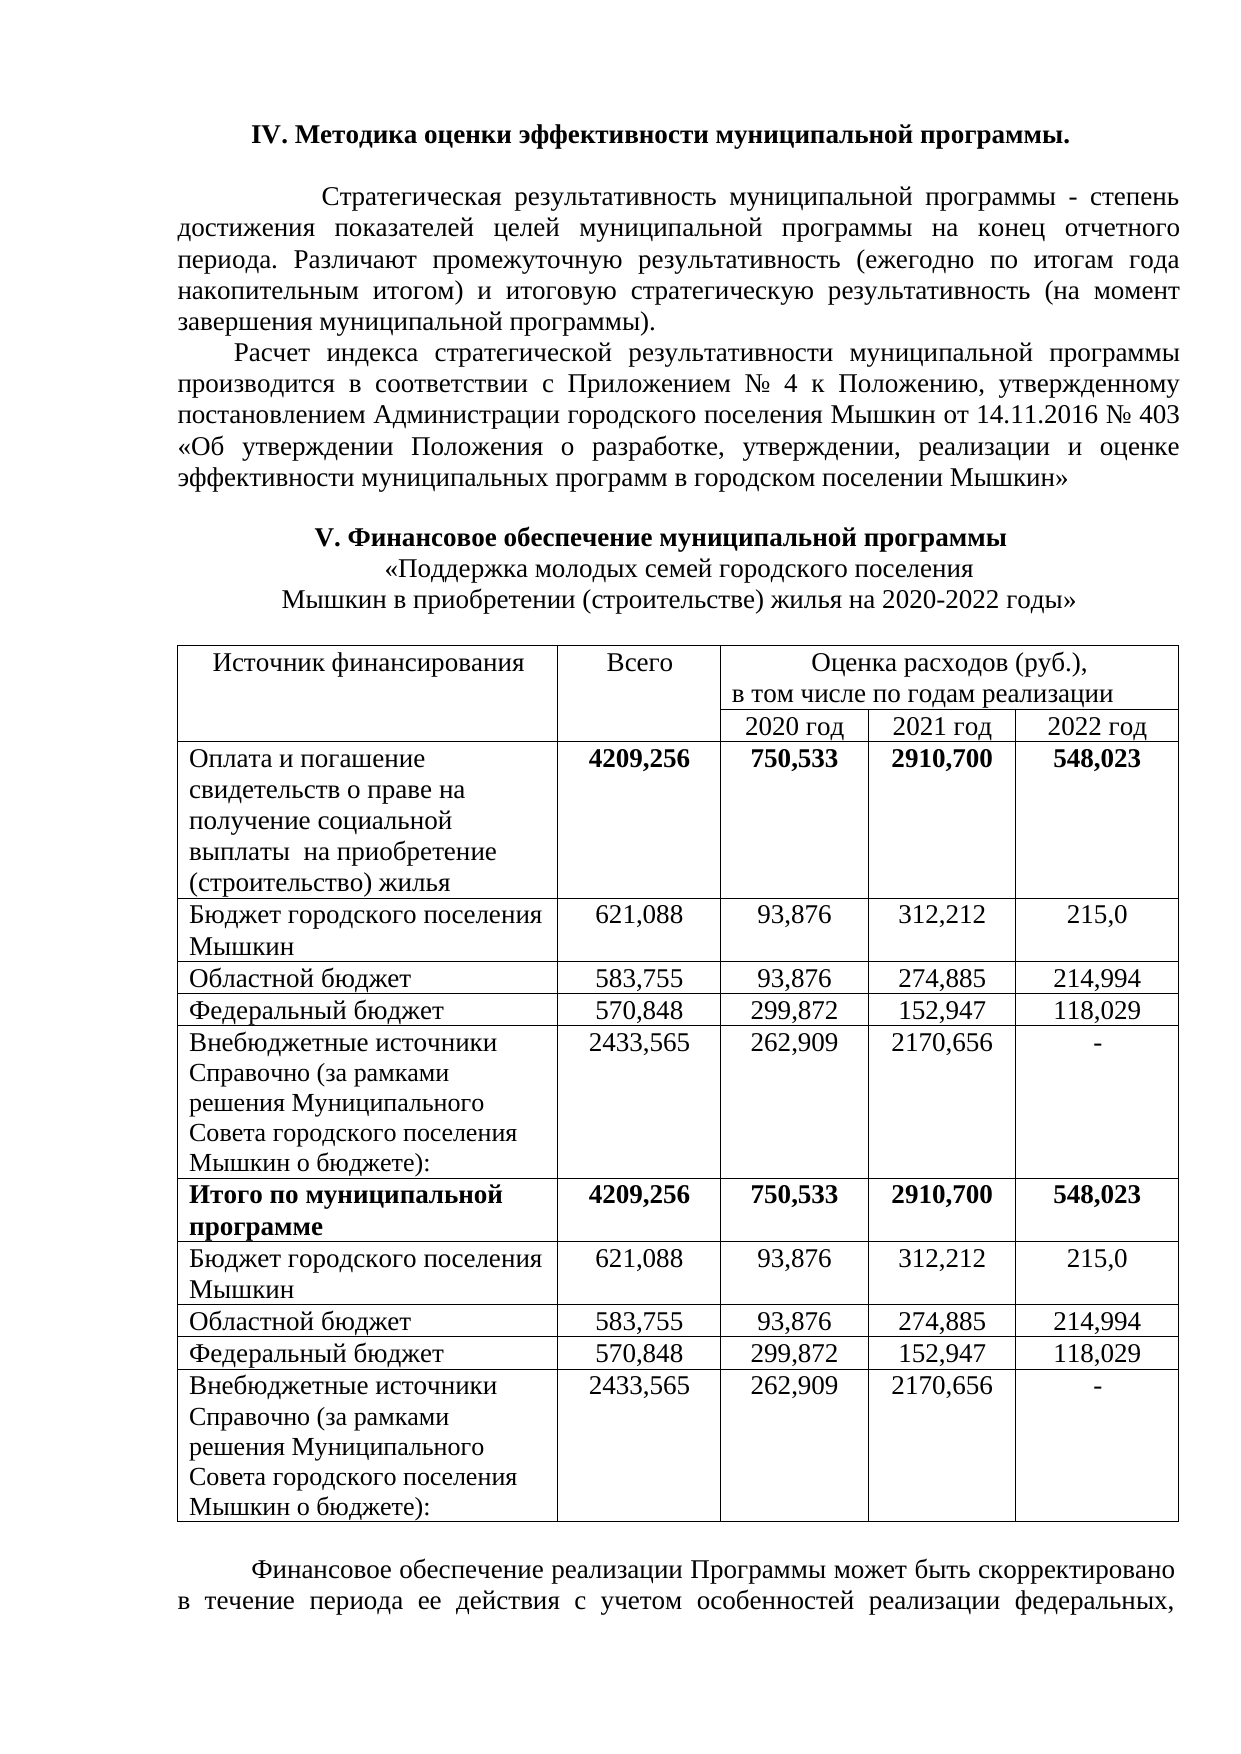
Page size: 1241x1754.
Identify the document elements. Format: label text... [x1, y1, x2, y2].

table_cell 4209,256 [558, 742, 720, 897]
table_cell 312,212 [869, 1242, 1015, 1304]
table_cell 93,876 [721, 1305, 868, 1336]
table_cell Федеральный бюджет [178, 1337, 557, 1368]
table_cell 93,876 [721, 962, 868, 993]
table_header Всего [558, 646, 720, 741]
table_cell 2021 год [869, 710, 1015, 741]
table_cell 2022 год [1016, 710, 1178, 741]
table_cell 583,755 [558, 962, 720, 993]
table_cell 274,885 [869, 1305, 1015, 1336]
table_cell 93,876 [721, 1242, 868, 1304]
table_cell 2433,565 [558, 1370, 720, 1521]
text IV. Методика оценки эффективности муниципальной программы. [121, 118, 1201, 149]
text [177, 1553, 1176, 1615]
table_header Источник финансирования [178, 646, 557, 741]
table_cell 215,0 [1016, 1242, 1178, 1304]
table_cell 93,876 [721, 899, 868, 961]
table_cell 118,029 [1016, 1337, 1178, 1368]
text «Поддержка молодых семей городского поселения [177, 552, 1181, 583]
table_cell 2433,565 [558, 1026, 720, 1177]
table_cell 750,533 [721, 742, 868, 897]
table_cell 274,885 [869, 962, 1015, 993]
table_cell 152,947 [869, 1337, 1015, 1368]
table_cell 262,909 [721, 1370, 868, 1521]
table_cell 312,212 [869, 899, 1015, 961]
table_cell 299,872 [721, 1337, 868, 1368]
table_cell - [1016, 1026, 1178, 1177]
table_cell 570,848 [558, 994, 720, 1025]
table_cell 621,088 [558, 899, 720, 961]
table_cell 621,088 [558, 1242, 720, 1304]
table_cell Бюджет городского поселения Мышкин [178, 1242, 557, 1304]
table_cell 2170,656 [869, 1370, 1015, 1521]
table_cell 548,023 [1016, 742, 1178, 897]
table_cell Бюджет городского поселения Мышкин [178, 899, 557, 961]
table_cell 215,0 [1016, 899, 1178, 961]
table_cell 152,947 [869, 994, 1015, 1025]
table_cell 2910,700 [869, 1179, 1015, 1241]
text V. Финансовое обеспечение муниципальной программы [121, 521, 1201, 552]
table_cell - [1016, 1370, 1178, 1521]
table_header Оценка расходов (руб.), в том числе по годам реализации [721, 646, 1178, 708]
table_cell Федеральный бюджет [178, 994, 557, 1025]
table_cell 583,755 [558, 1305, 720, 1336]
table_cell 4209,256 [558, 1179, 720, 1241]
text Мышкин в приобретении (строительстве) жилья на 2020-2022 годы» [177, 583, 1181, 614]
table_cell Оплата и погашение свидетельств о праве на получение социальной выплаты на приобретение (строительство) жилья [178, 742, 557, 897]
table_cell 214,994 [1016, 1305, 1178, 1336]
table_cell Областной бюджет [178, 1305, 557, 1336]
table_cell 548,023 [1016, 1179, 1178, 1241]
table_cell 570,848 [558, 1337, 720, 1368]
table_cell Внебюджетные источники Справочно (за рамками решения Муниципального Совета городского поселения Мышкин о бюджете): [178, 1026, 557, 1177]
table_cell 118,029 [1016, 994, 1178, 1025]
table_cell 750,533 [721, 1179, 868, 1241]
table_cell 2910,700 [869, 742, 1015, 897]
table_cell 2020 год [721, 710, 868, 741]
text Стратегическая результативность муниципальной программы - степень достижения показателей целей муниципальной программы на конец отчетного периода. Различают промежуточную результативность (ежегодно по итогам года накопительным итогом) и итоговую стратегическую результативность (на момент завершения муниципальной программы). [177, 180, 1181, 336]
table_cell 214,994 [1016, 962, 1178, 993]
text Расчет индекса стратегической результативности муниципальной программы производится в соответствии с Приложением № 4 к Положению, утвержденному постановлением Администрации городского поселения Мышкин от 14.11.2016 № 403 «Об утверждении Положения о разработке, утверждении, реализации и оценке эффективности муниципальных программ в городском поселении Мышкин» [177, 336, 1181, 492]
table_cell Внебюджетные источники Справочно (за рамками решения Муниципального Совета городского поселения Мышкин о бюджете): [178, 1370, 557, 1521]
table_cell 2170,656 [869, 1026, 1015, 1177]
table_cell Итого по муниципальной программе [178, 1179, 557, 1241]
table_cell Областной бюджет [178, 962, 557, 993]
table_cell 299,872 [721, 994, 868, 1025]
table_cell 262,909 [721, 1026, 868, 1177]
